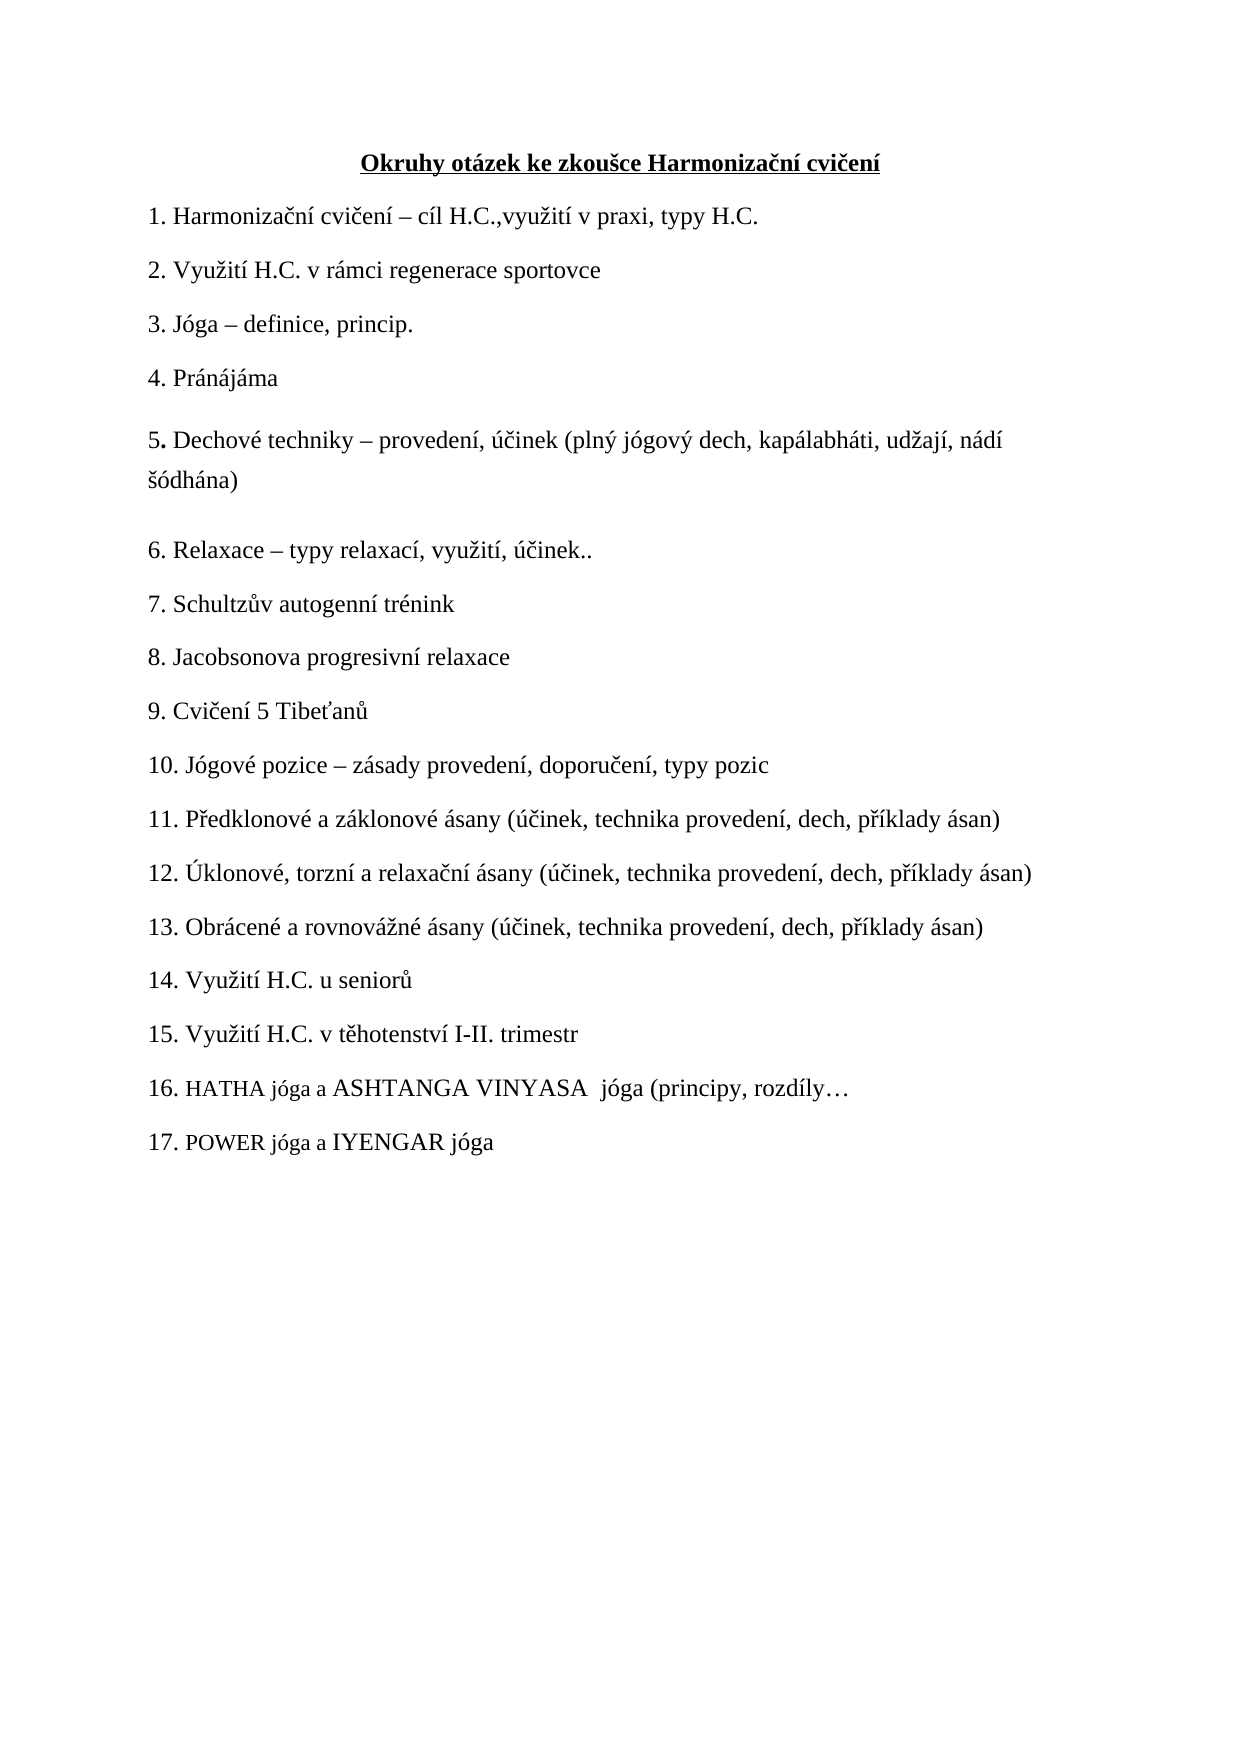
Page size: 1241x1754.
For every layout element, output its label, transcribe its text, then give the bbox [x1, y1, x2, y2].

text 13. Obrácené a rovnovážné ásany (účinek, technika provedení, dech, příklady ásan) [148, 912, 1093, 941]
text 17. POWER jóga a IYENGAR jóga [148, 1127, 1093, 1156]
text 11. Předklonové a záklonové ásany (účinek, technika provedení, dech, příklady ásan) [148, 804, 1093, 833]
text 2. Využití H.C. v rámci regenerace sportovce [148, 255, 1093, 284]
text 8. Jacobsonova progresivní relaxace [148, 642, 1093, 671]
text 12. Úklonové, torzní a relaxační ásany (účinek, technika provedení, dech, příklady ásan) [148, 858, 1093, 887]
subtitle 5. Dechové techniky – provedení, účinek (plný jógový dech, kapálabháti, udžají, nádí šódhána) [148, 425, 1093, 494]
text 3. Jóga – definice, princip. [148, 309, 1093, 338]
text 16. HATHA jóga a ASHTANGA VINYASA jóga (principy, rozdíly… [148, 1073, 1093, 1102]
text 10. Jógové pozice – zásady provedení, doporučení, typy pozic [148, 750, 1093, 779]
text Okruhy otázek ke zkoušce Harmonizační cvičení [148, 148, 1093, 176]
text 14. Využití H.C. u seniorů [148, 966, 1093, 994]
text 7. Schultzův autogenní trénink [148, 589, 1093, 617]
text 9. Cvičení 5 Tibeťanů [148, 696, 1093, 725]
text 1. Harmonizační cvičení – cíl H.C.,využití v praxi, typy H.C. [148, 201, 1093, 230]
text 15. Využití H.C. v těhotenství I-II. trimestr [148, 1019, 1093, 1048]
text 6. Relaxace – typy relaxací, využití, účinek.. [148, 535, 1093, 563]
text 4. Pránájáma [148, 363, 1093, 392]
